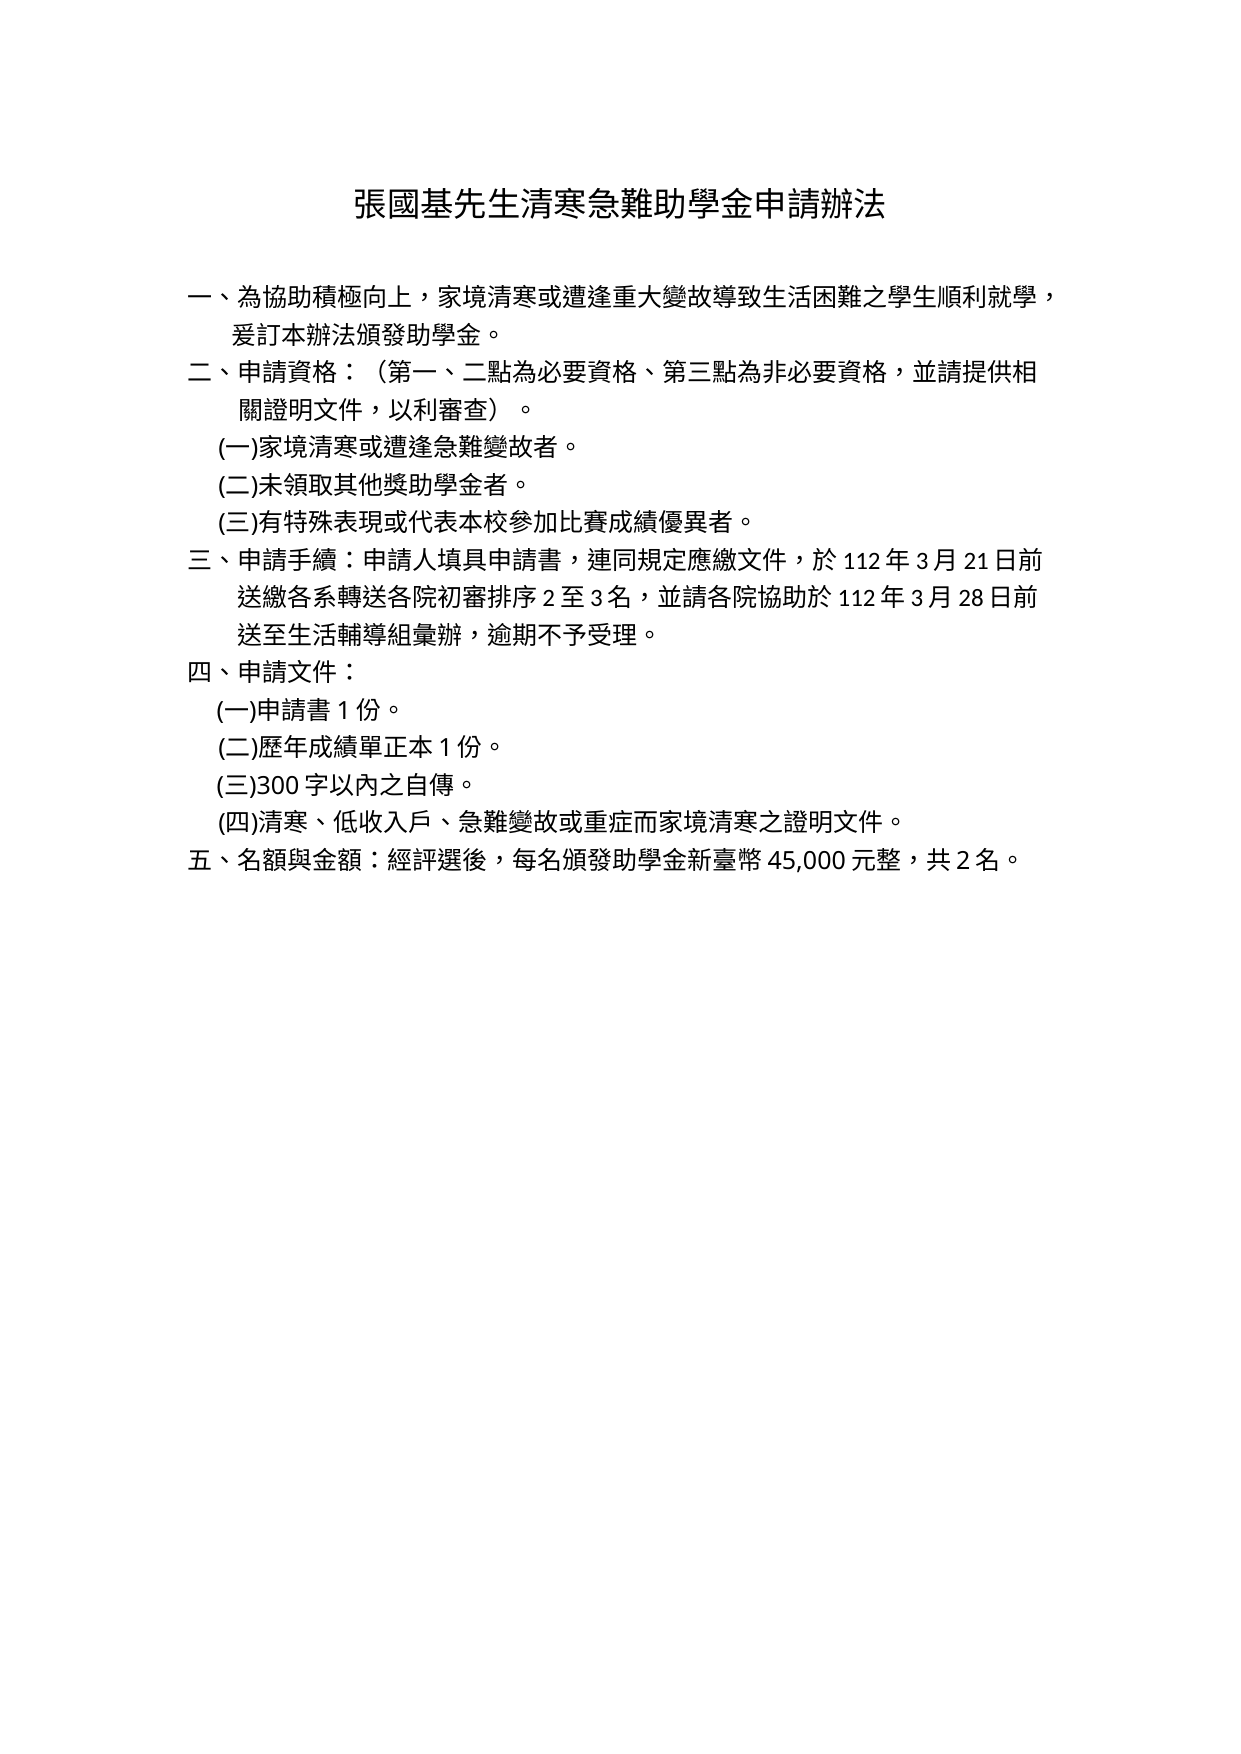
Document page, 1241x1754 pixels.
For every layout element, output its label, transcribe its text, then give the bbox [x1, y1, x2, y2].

text 二、申請資格：（第一、二點為必要資格、第三點為非必要資格，並請提供相關證明文件，以利審查）。 [187, 352, 1053, 427]
text 一、為協助積極向上，家境清寒或遭逢重大變故導致生活困難之學生順利就學，爰訂本辦法頒發助學金。 [187, 277, 1053, 352]
text (一)家境清寒或遭逢急難變故者。 [218, 427, 1053, 464]
text 四、申請文件： [187, 652, 1053, 689]
text 五、名額與金額：經評選後，每名頒發助學金新臺幣45,000元整，共2名。 [187, 839, 1053, 877]
text 張國基先生清寒急難助學金申請辦法 [187, 164, 1053, 239]
text (二)歷年成績單正本1份。 [187, 727, 1053, 764]
text (四)清寒、低收入戶、急難變故或重症而家境清寒之證明文件。 [187, 802, 1053, 839]
text (一)申請書1份。 [216, 689, 1053, 727]
text (三)300字以內之自傳。 [187, 764, 1053, 802]
text (三)有特殊表現或代表本校參加比賽成績優異者。 [218, 502, 1053, 539]
text (二)未領取其他獎助學金者。 [218, 464, 1053, 502]
text 三、申請手續：申請人填具申請書，連同規定應繳文件，於112年3月21日前送繳各系轉送各院初審排序2至3名，並請各院協助於112年3月28日前送至生活輔導組彙辦，逾期不予受理。 [187, 539, 1053, 652]
